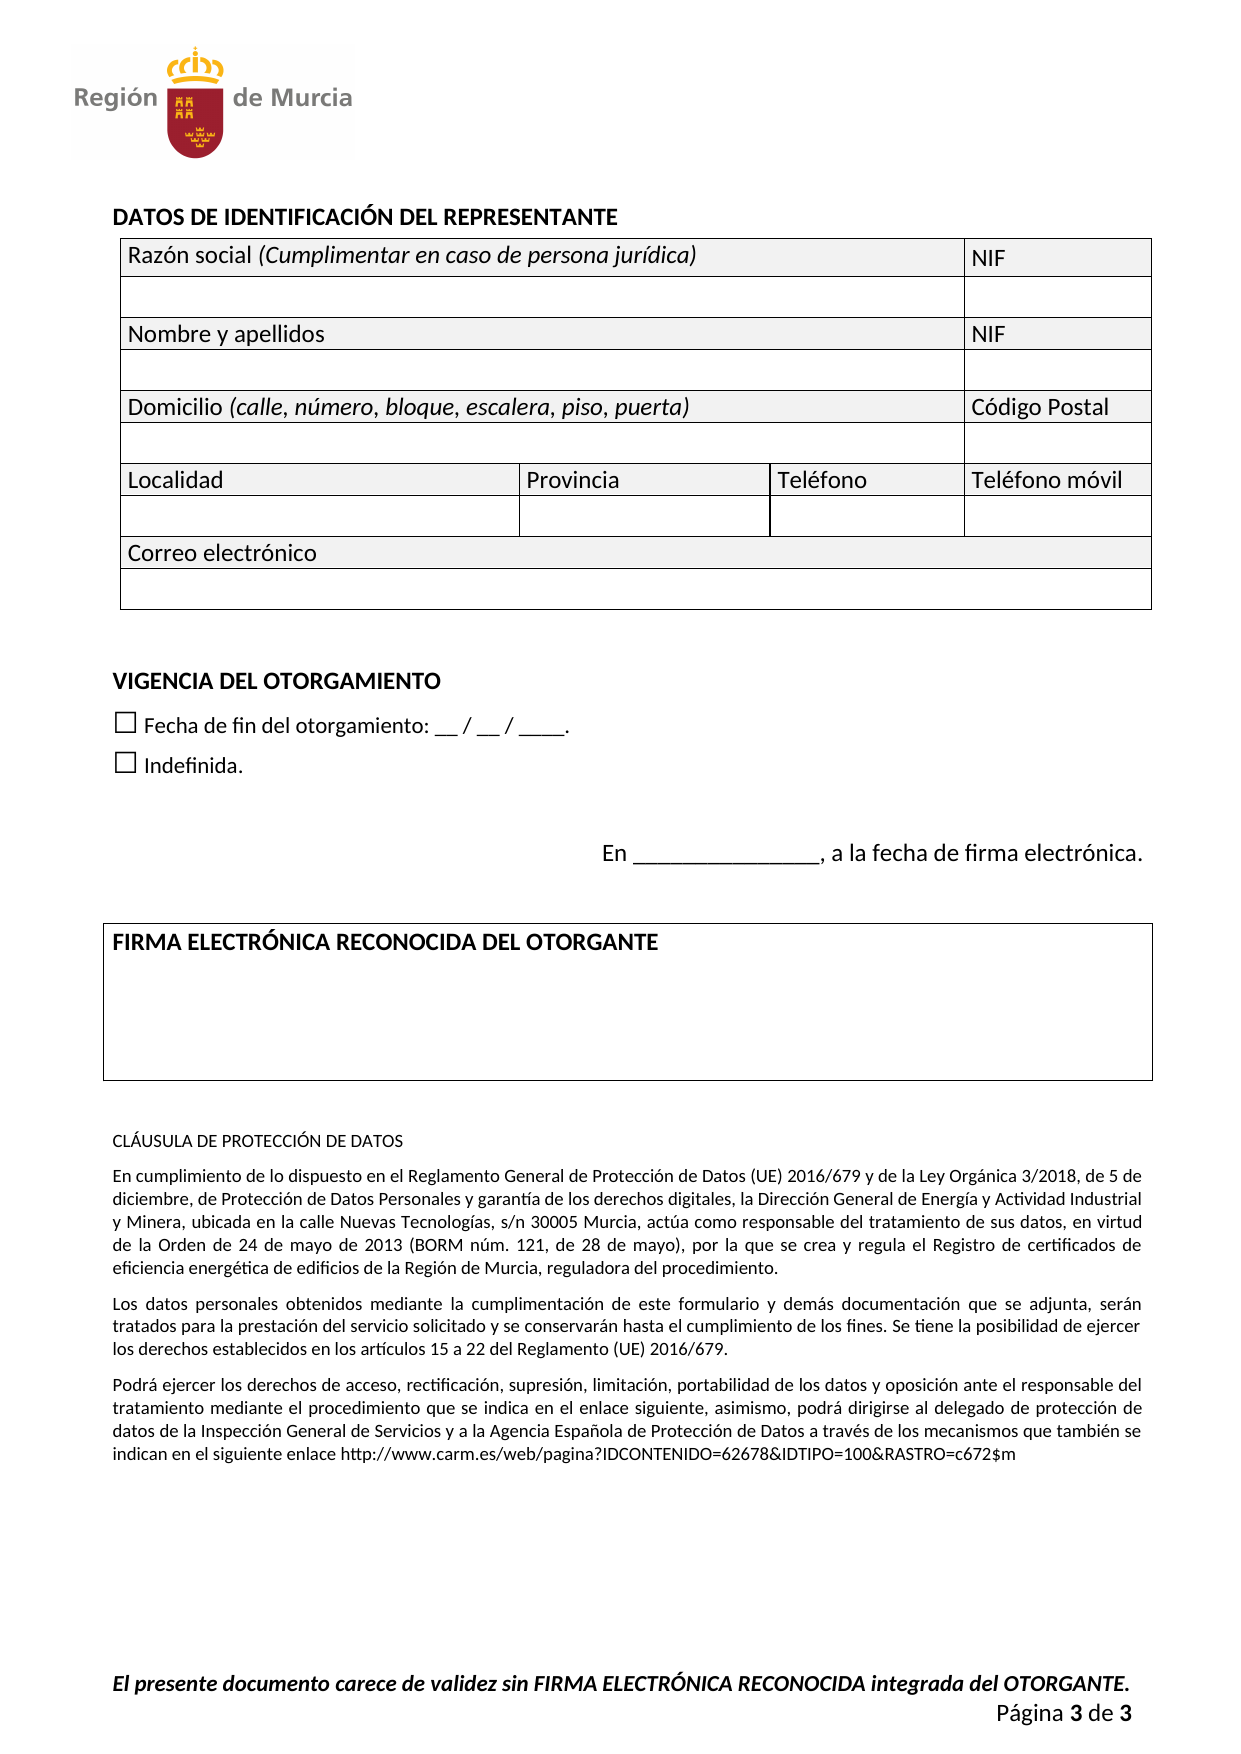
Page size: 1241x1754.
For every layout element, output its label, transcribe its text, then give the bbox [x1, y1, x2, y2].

text CLÁUSULA DE PROTECCIÓN DE DATOS [112, 1129, 1144, 1152]
text En _______________, a la fecha de firma electrónica. [112, 837, 1144, 868]
table_cell [121, 277, 964, 317]
text En cumplimiento de lo dispuesto en el Reglamento General de Protección de Datos (UE) 2016/679 y de la Ley Orgánica 3/2018, de 5 de diciembre, de Protección de Datos Personales y garantía de los derechos digitales, la Dirección General de Energía y Actividad Industrial y Minera, ubicada en la calle Nuevas Tecnologías, s/n 30005 Murcia, actúa como responsable del tratamiento de sus datos, en virtud de la Orden de 24 de mayo de 2013 (BORM núm. 121, de 28 de mayo), por la que se crea y regula el Registro de certificados de eficiencia energética de edificios de la Región de Murcia, reguladora del procedimiento. [112, 1165, 1144, 1279]
table_cell [121, 569, 1151, 609]
table_cell [965, 423, 1151, 463]
table_cell [121, 496, 519, 536]
table_cell NIF [965, 318, 1151, 349]
table_cell [771, 496, 964, 536]
text Indefinida. [112, 742, 1144, 782]
table_cell [121, 423, 964, 463]
text Podrá ejercer los derechos de acceso, rectificación, supresión, limitación, portabilidad de los datos y oposición ante el responsable del tratamiento mediante el procedimiento que se indica en el enlace siguiente, asimismo, podrá dirigirse al delegado de protección de datos de la Inspección General de Servicios y a la Agencia Española de Protección de Datos a través de los mecanismos que también se indican en el siguiente enlace http://www.carm.es/web/pagina?IDCONTENIDO=62678&IDTIPO=100&RASTRO=c672$m [112, 1373, 1144, 1465]
table_header Razón social (Cumplimentar en caso de persona jurídica) [121, 239, 964, 276]
text VIGENCIA DEL OTORGAMIENTO [112, 665, 1144, 696]
table_cell Teléfono móvil [965, 464, 1151, 494]
picture [71, 44, 356, 160]
table_cell Domicilio (calle, número, bloque, escalera, piso, puerta) [121, 391, 964, 422]
table_cell [121, 350, 964, 390]
table_cell [965, 277, 1151, 317]
table_cell Provincia [520, 464, 769, 494]
table_cell Nombre y apellidos [121, 318, 964, 349]
table_header NIF [965, 239, 1151, 276]
text Fecha de fin del otorgamiento: __ / __ / ____. [112, 702, 1144, 742]
table_cell Código Postal [965, 391, 1151, 422]
table_cell [965, 496, 1151, 536]
table_cell [520, 496, 769, 536]
text DATOS DE IDENTIFICACIÓN DEL REPRESENTANTE [112, 201, 1144, 232]
table_cell Correo electrónico [121, 537, 1151, 567]
text FIRMA ELECTRÓNICA RECONOCIDA DEL OTORGANTE [104, 924, 1152, 957]
table_cell Localidad [121, 464, 519, 494]
table_cell [965, 350, 1151, 390]
table_cell Teléfono [771, 464, 964, 494]
text Los datos personales obtenidos mediante la cumplimentación de este formulario y demás documentación que se adjunta, serán tratados para la prestación del servicio solicitado y se conservarán hasta el cumplimiento de los fines. Se tiene la posibilidad de ejercer los derechos establecidos en los artículos 15 a 22 del Reglamento (UE) 2016/679. [112, 1292, 1144, 1361]
